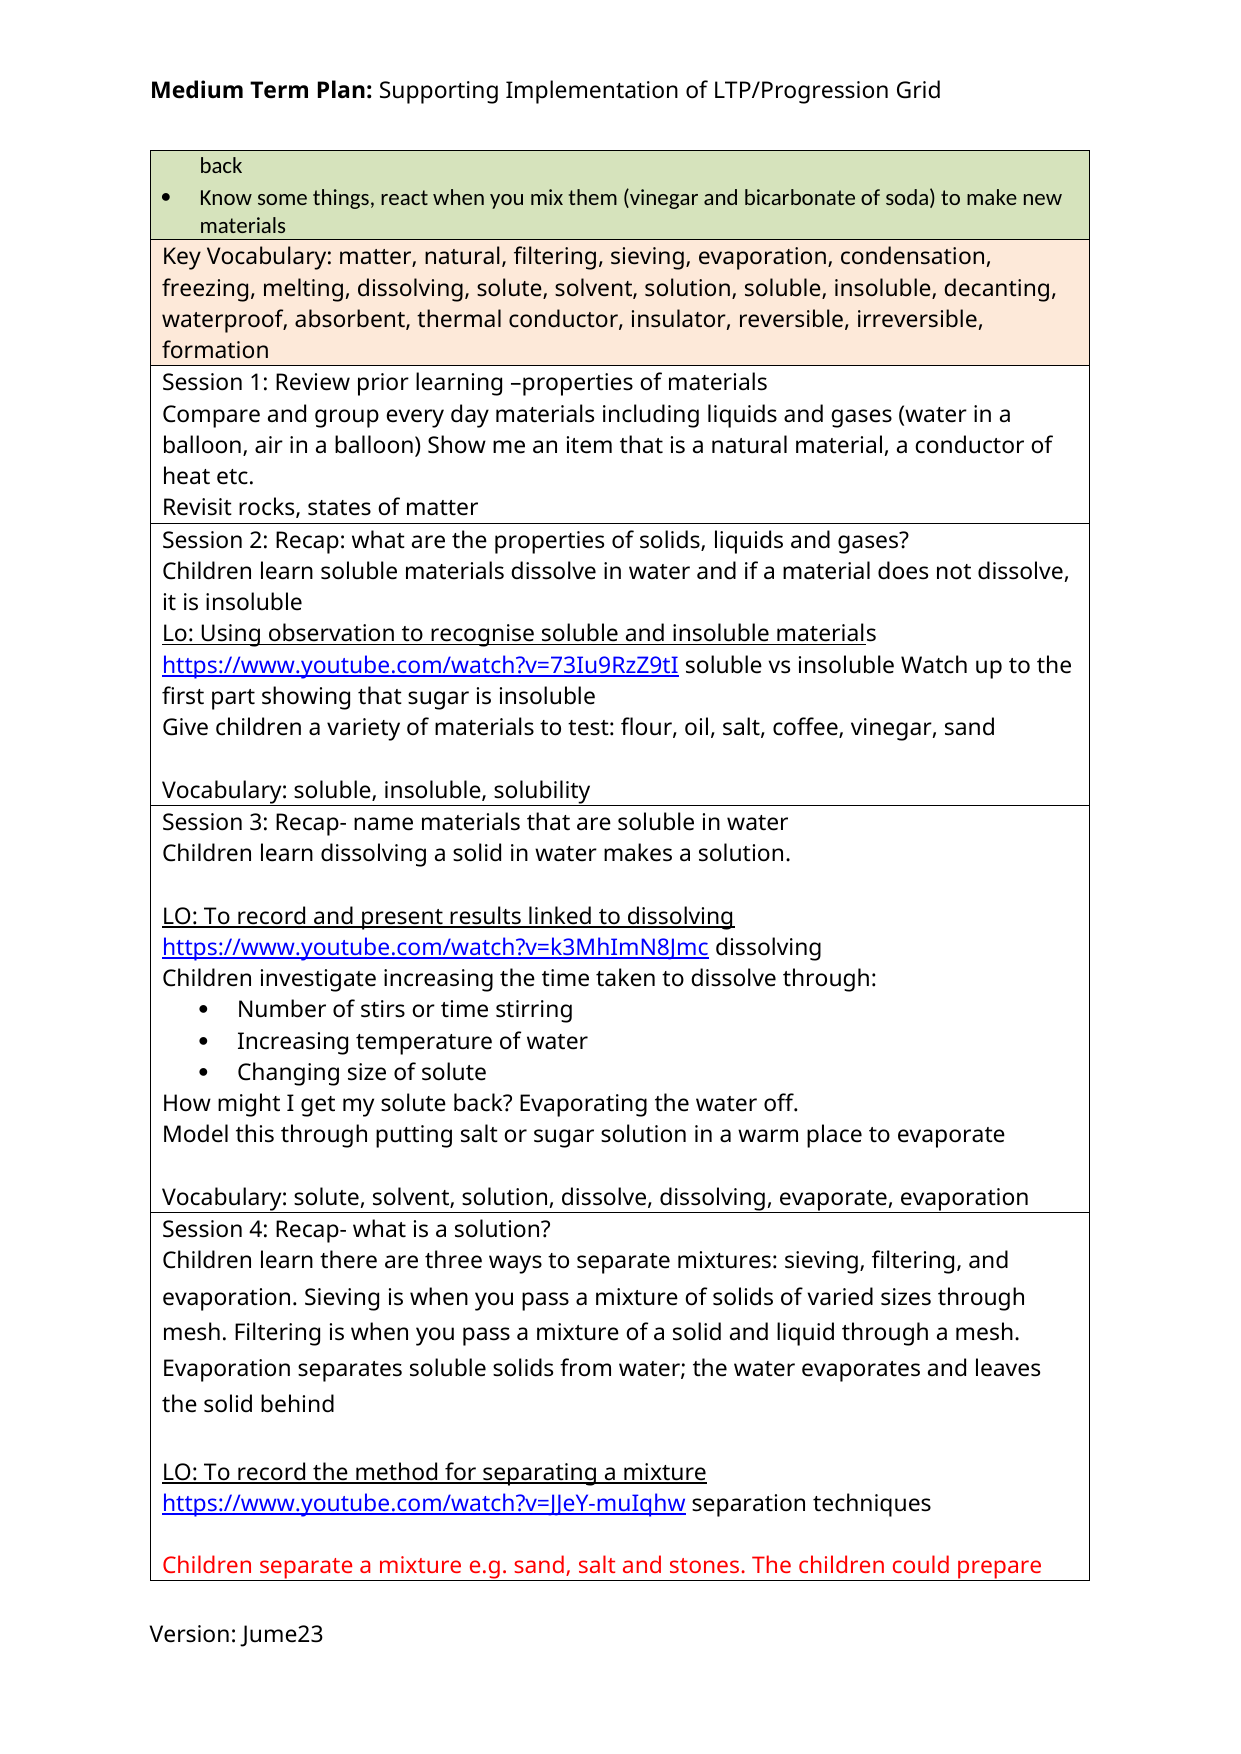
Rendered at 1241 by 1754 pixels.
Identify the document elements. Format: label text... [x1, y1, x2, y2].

table_cell Session 1: Review prior learning –properties of materials Compare and group every day materials including liquids and gases (water in a balloon, air in a balloon) Show me an item that is a natural material, a conductor of heat etc. Revisit rocks, states of matter [151, 366, 1089, 523]
table_cell Session 2: Recap: what are the properties of solids, liquids and gases? Children learn soluble materials dissolve in water and if a material does not dissolve, it is insoluble Lo: Using observation to recognise soluble and insoluble materials https://www.youtube.com/watch?v=73Iu9RzZ9tI soluble vs insoluble Watch up to the first part showing that sugar is insoluble Give children a variety of materials to test: flour, oil, salt, coffee, vinegar, sand Vocabulary: soluble, insoluble, solubility [151, 524, 1089, 805]
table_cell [151, 151, 1089, 239]
table_cell Key Vocabulary: matter, natural, filtering, sieving, evaporation, condensation, freezing, melting, dissolving, solute, solvent, solution, soluble, insoluble, decanting, waterproof, absorbent, thermal conductor, insulator, reversible, irreversible, formation [151, 240, 1089, 365]
table_cell Session 3: Recap- name materials that are soluble in water Children learn dissolving a solid in water makes a solution. LO: To record and present results linked to dissolving https://www.youtube.com/watch?v=k3MhImN8Jmc dissolving Children investigate increasing the time taken to dissolve through: Number of stirs or time stirring Increasing temperature of water Changing size of solute How might I get my solute back? Evaporating the water off. Model this through putting salt or sugar solution in a warm place to evaporate Vocabulary: solute, solvent, solution, dissolve, dissolving, evaporate, evaporation [151, 806, 1089, 1212]
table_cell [151, 1213, 1089, 1580]
